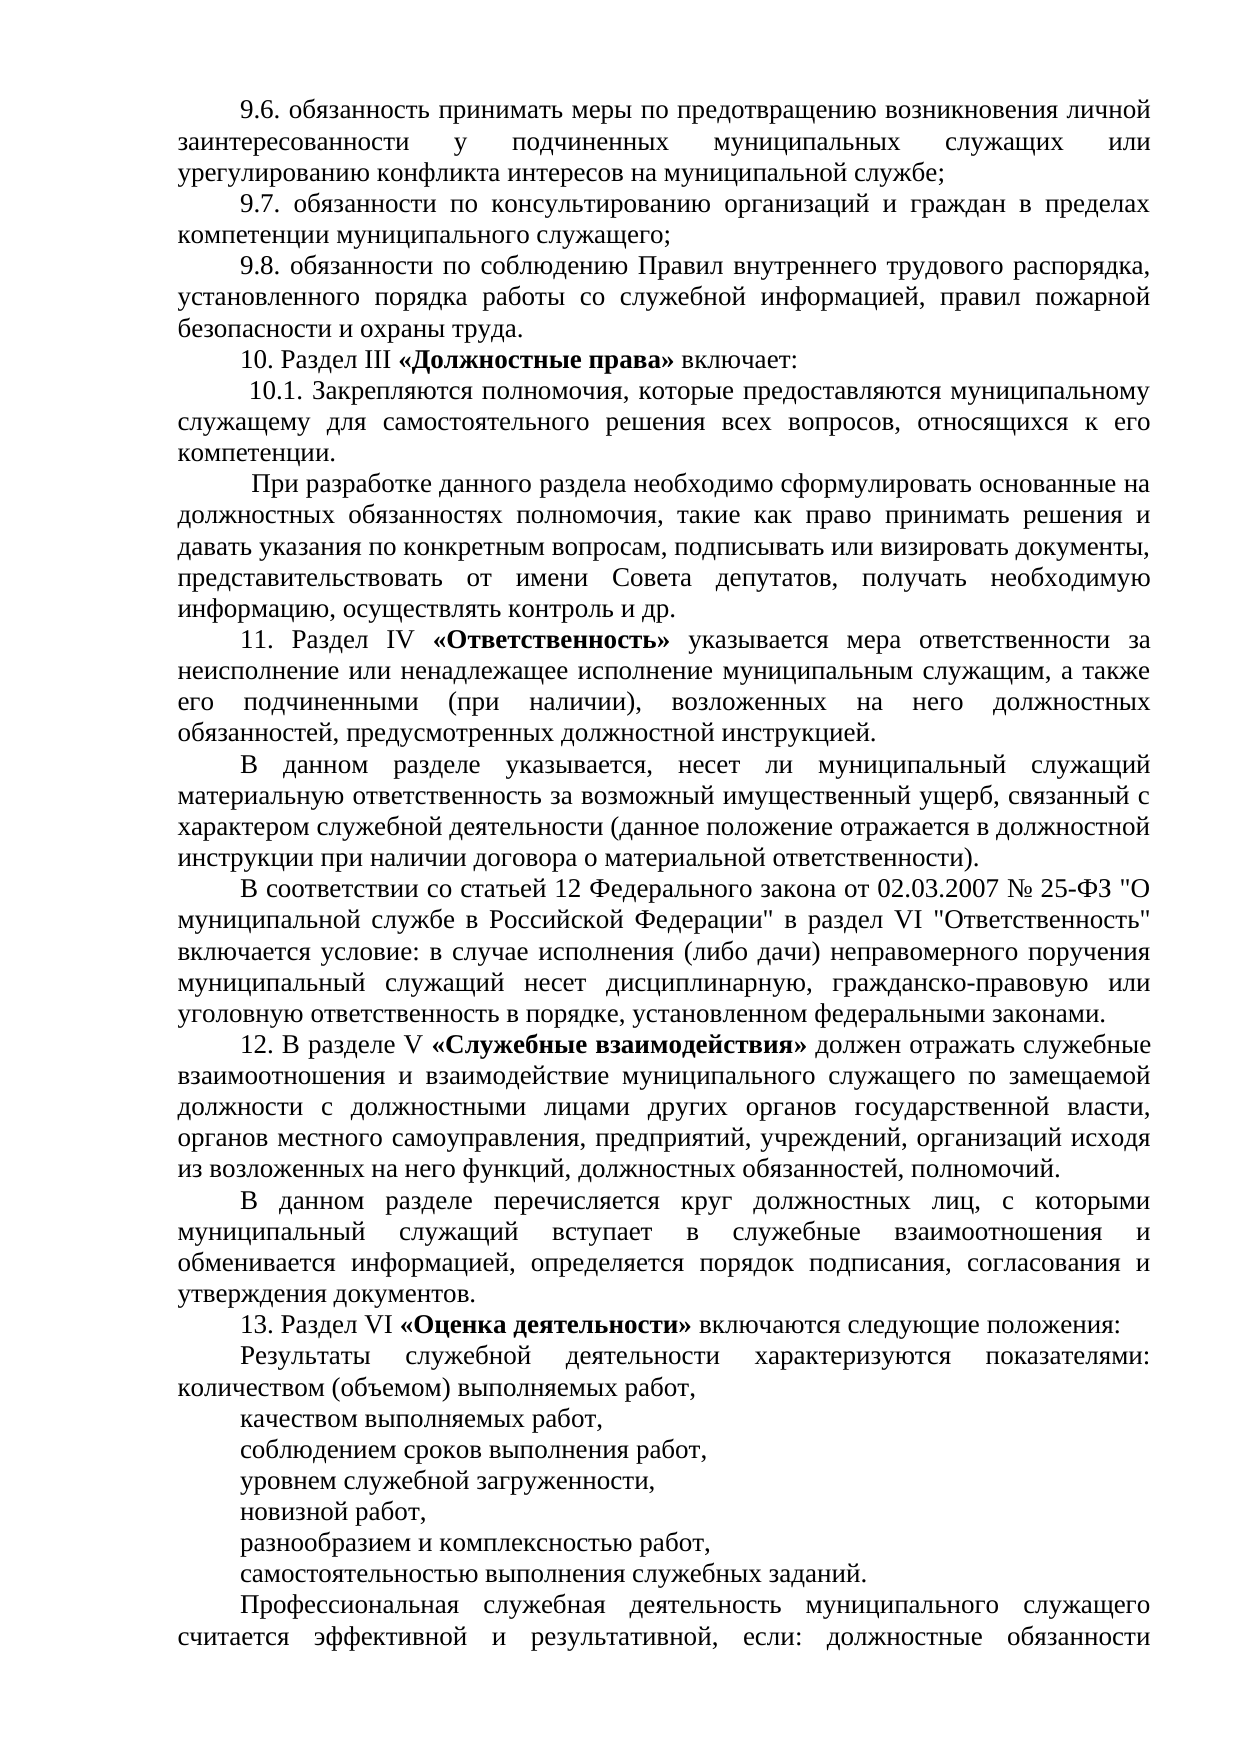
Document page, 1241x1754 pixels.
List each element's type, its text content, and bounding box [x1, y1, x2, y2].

text 12. В разделе V «Служебные взаимодействия» должен отражать служебные взаимоотношения и взаимодействие муниципального служащего по замещаемой должности с должностными лицами других органов государственной власти, органов местного самоуправления, предприятий, учреждений, организаций исходя из возложенных на него функций, должностных обязанностей, полномочий. [177, 1028, 1152, 1184]
text 10.1. Закрепляются полномочия, которые предоставляются муниципальному служащему для самостоятельного решения всех вопросов, относящихся к его компетенции. [177, 374, 1152, 467]
text 9.7. обязанности по консультированию организаций и граждан в пределах компетенции муниципального служащего; [177, 187, 1152, 249]
text 9.6. обязанность принимать меры по предотвращению возникновения личной заинтересованности у подчиненных муниципальных служащих или урегулированию конфликта интересов на муниципальной службе; [177, 94, 1152, 187]
text При разработке данного раздела необходимо сформулировать основанные на должностных обязанностях полномочия, такие как право принимать решения и давать указания по конкретным вопросам, подписывать или визировать документы, представительствовать от имени Совета депутатов, получать необходимую информацию, осуществлять контроль и др. [177, 467, 1152, 623]
text качеством выполняемых работ, [177, 1402, 1152, 1433]
text самостоятельностью выполнения служебных заданий. [177, 1557, 1152, 1589]
text В данном разделе указывается, несет ли муниципальный служащий материальную ответственность за возможный имущественный ущерб, связанный с характером служебной деятельности (данное положение отражается в должностной инструкции при наличии договора о материальной ответственности). [177, 748, 1152, 872]
text 11. Раздел IV «Ответственность» указывается мера ответственности за неисполнение или ненадлежащее исполнение муниципальным служащим, а также его подчиненными (при наличии), возложенных на него должностных обязанностей, предусмотренных должностной инструкцией. [177, 623, 1152, 748]
text 10. Раздел III «Должностные права» включает: [177, 343, 1152, 374]
text Результаты служебной деятельности характеризуются показателями: количеством (объемом) выполняемых работ, [177, 1339, 1152, 1402]
text разнообразием и комплексностью работ, [177, 1526, 1152, 1557]
text В данном разделе перечисляется круг должностных лиц, с которыми муниципальный служащий вступает в служебные взаимоотношения и обменивается информацией, определяется порядок подписания, согласования и утверждения документов. [177, 1184, 1152, 1308]
text 9.8. обязанности по соблюдению Правил внутреннего трудового распорядка, установленного порядка работы со служебной информацией, правил пожарной безопасности и охраны труда. [177, 249, 1152, 343]
text уровнем служебной загруженности, [177, 1464, 1152, 1495]
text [177, 1589, 1152, 1651]
text 13. Раздел VI «Оценка деятельности» включаются следующие положения: [177, 1308, 1152, 1339]
text В соответствии со статьей 12 Федерального закона от 02.03.2007 № 25-ФЗ "О муниципальной службе в Российской Федерации" в раздел VI "Ответственность" включается условие: в случае исполнения (либо дачи) неправомерного поручения муниципальный служащий несет дисциплинарную, гражданско-правовую или уголовную ответственность в порядке, установленном федеральными законами. [177, 872, 1152, 1028]
text новизной работ, [177, 1495, 1152, 1526]
text соблюдением сроков выполнения работ, [177, 1433, 1152, 1464]
